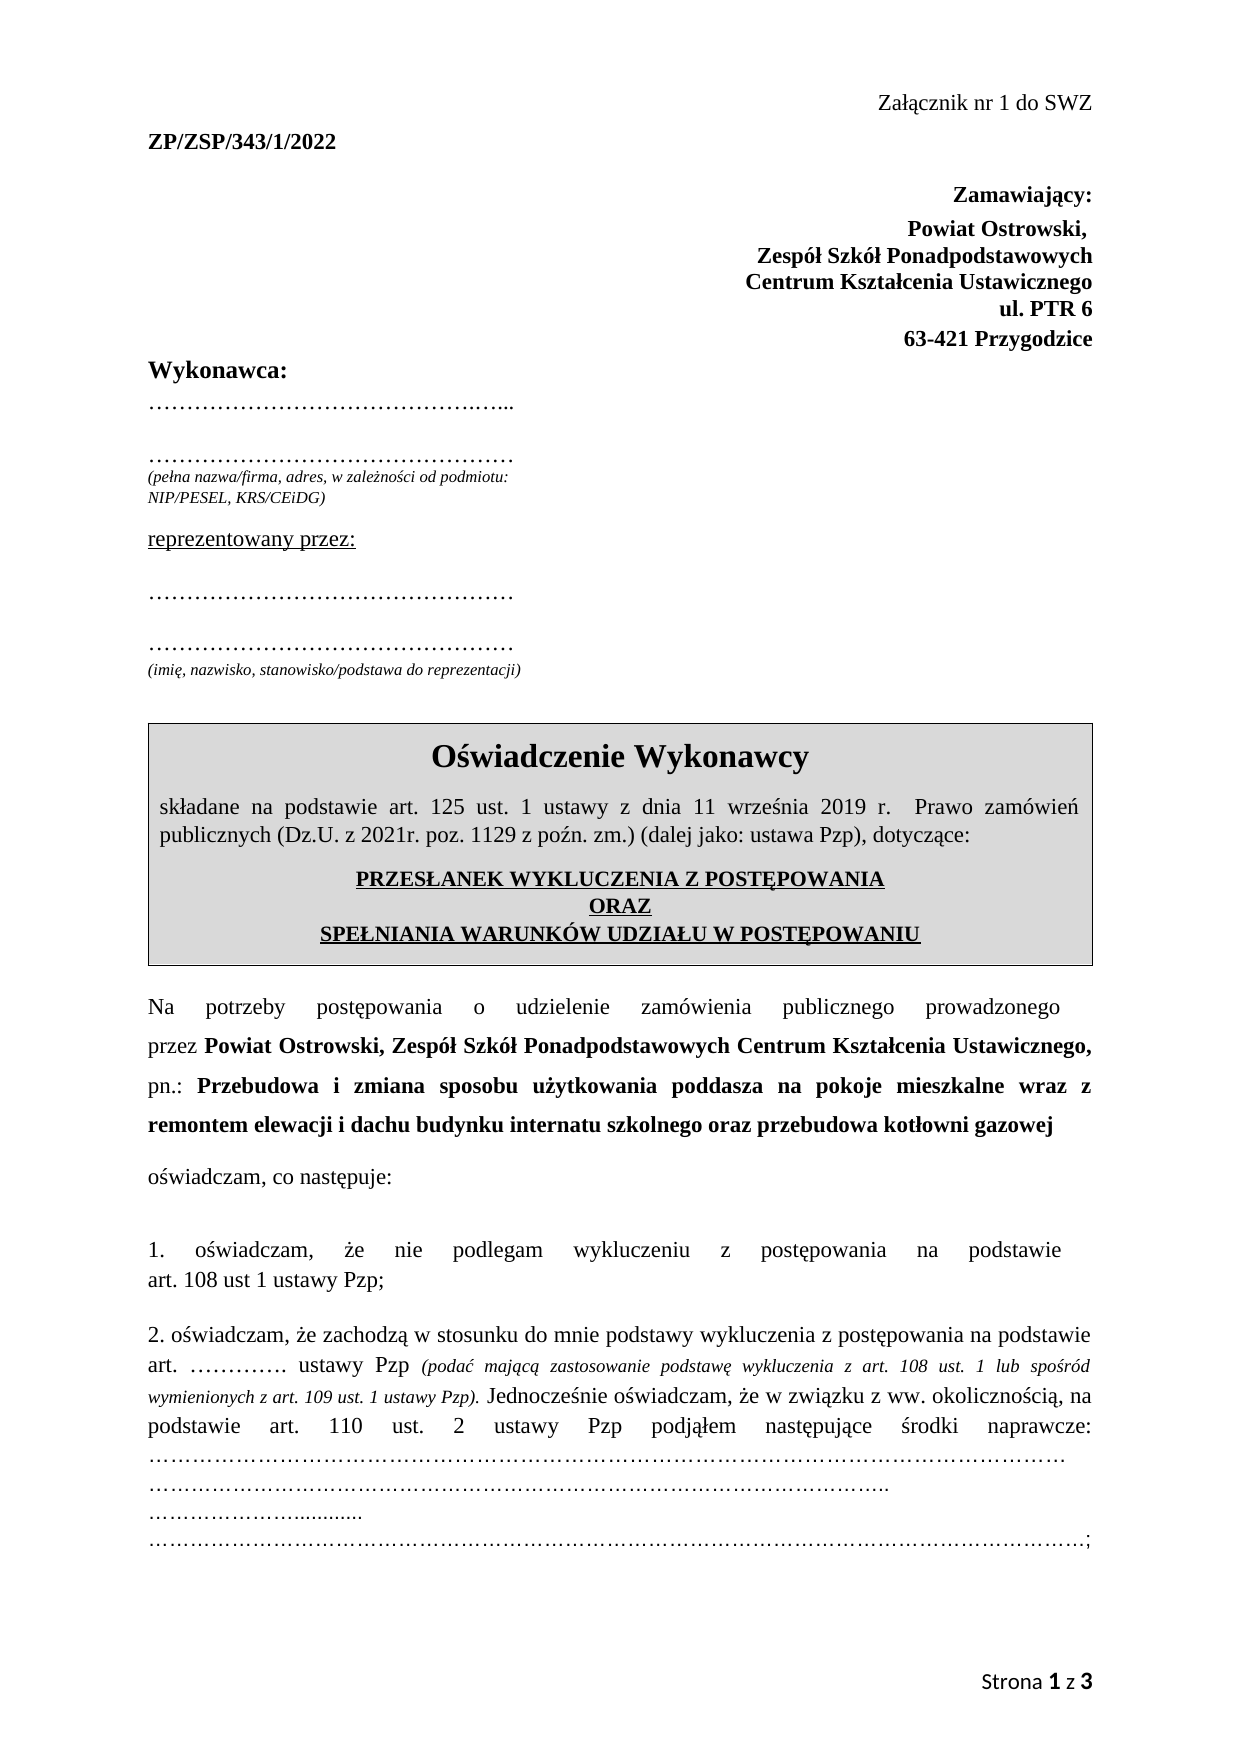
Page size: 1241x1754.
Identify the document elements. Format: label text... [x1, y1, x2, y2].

text reprezentowany przez: [148, 525, 1093, 551]
text ul. PTR 6 [576, 294, 1093, 321]
text 2. oświadczam, że zachodzą w stosunku do mnie podstawy wykluczenia z postępowania na podstawie art. …………. ustawy Pzp (podać mającą zastosowanie podstawę wykluczenia z art. 108 ust. 1 lub spośród wymienionych z art. 109 ust. 1 ustawy Pzp). Jednocześnie oświadczam, że w związku z ww. okolicznością, na podstawie art. 110 ust. 2 ustawy Pzp podjąłem następujące środki naprawcze: ……………………………………………………………………………………………………………………………………………………………………………………………………………..…………………............………………………………………………………………………………………………………………………; [148, 1321, 1093, 1551]
text 1. oświadczam, że nie podlegam wykluczeniu z postępowania na podstawie art. 108 ust 1 ustawy Pzp; [148, 1236, 1093, 1293]
text Na potrzeby postępowania o udzielenie zamówienia publicznego prowadzonego przez Powiat Ostrowski, Zespół Szkół Ponadpodstawowych Centrum Kształcenia Ustawicznego, pn.: Przebudowa i zmiana sposobu użytkowania poddasza na pokoje mieszkalne wraz z remontem elewacji i dachu budynku internatu szkolnego oraz przebudowa kotłowni gazowej [148, 993, 1093, 1138]
text ………………………………………… [148, 629, 517, 655]
text …………………………………….…... [148, 388, 517, 414]
text ………………………………………… [148, 441, 517, 467]
text Wykonawca: [148, 355, 1093, 384]
text oświadczam, co następuje: [148, 1163, 1093, 1189]
text ………………………………………… [148, 578, 517, 604]
table_header Oświadczenie Wykonawcy składane na podstawie art. 125 ust. 1 ustawy z dnia 11 września 2019 r. Prawo zamówień publicznych (Dz.U. z 2021r. poz. 1129 z poźn. zm.) (dalej jako: ustawa Pzp), dotyczące: PRZESŁANEK WYKLUCZENIA Z POSTĘPOWANIA ORAZ SPEŁNIANIA WARUNKÓW UDZIAŁU W POSTĘPOWANIU [149, 724, 1092, 964]
text ZP/ZSP/343/1/2022 [148, 128, 1093, 154]
text (imię, nazwisko, stanowisko/podstawa do reprezentacji) [148, 659, 532, 679]
text (pełna nazwa/firma, adres, w zależności od podmiotu: NIP/PESEL, KRS/CEiDG) [148, 467, 517, 507]
text Powiat Ostrowski, Zespół Szkół Ponadpodstawowych Centrum Kształcenia Ustawicznego [576, 216, 1093, 294]
subtitle Załącznik nr 1 do SWZ [207, 89, 1093, 115]
text Zamawiający: [576, 181, 1093, 207]
text 63-421 Przygodzice [576, 325, 1093, 351]
